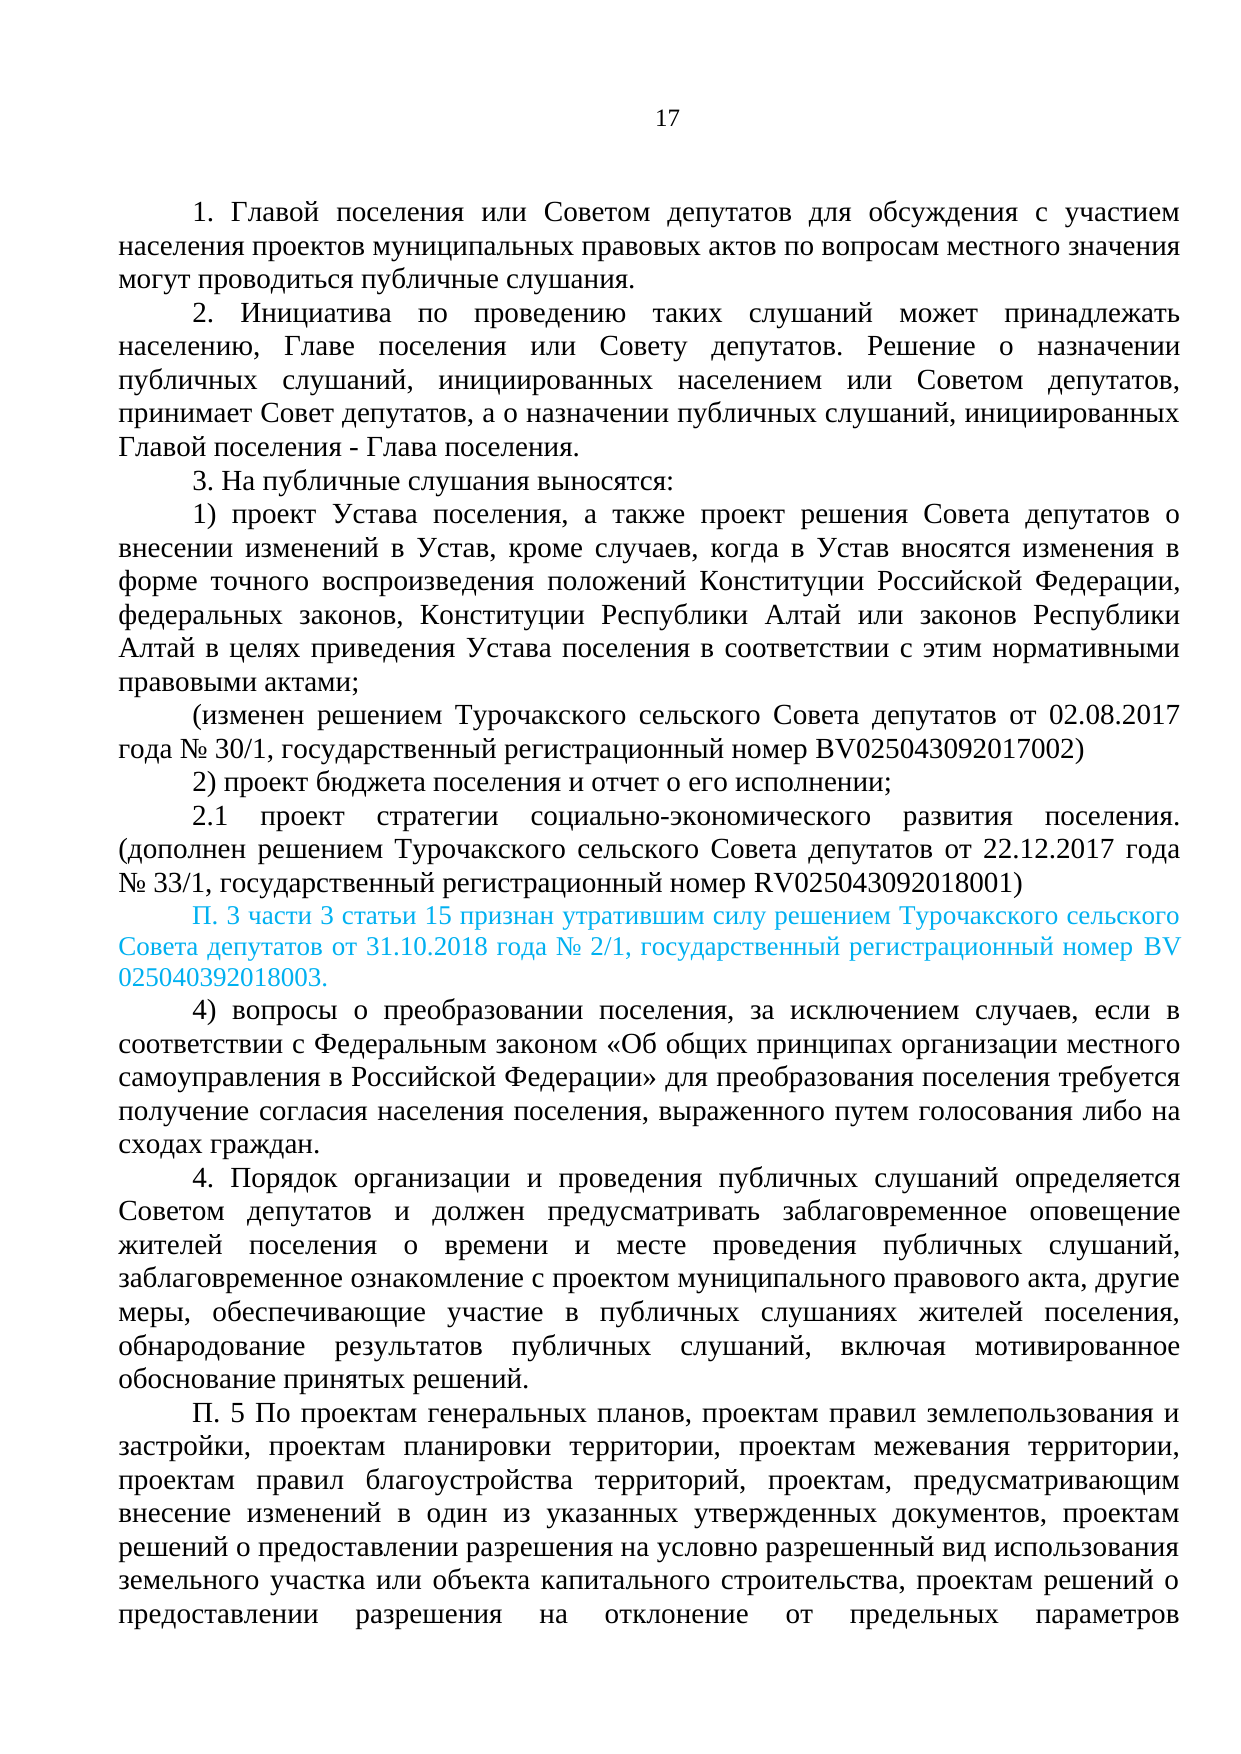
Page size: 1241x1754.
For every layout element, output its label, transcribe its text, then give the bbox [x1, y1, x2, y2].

text (изменен решением Турочакского сельского Совета депутатов от 02.08.2017 года № 30/1, государственный регистрационный номер BV025043092017002) [118, 697, 1181, 764]
text 3. На публичные слушания выносятся: [118, 463, 1181, 496]
text 2. Инициатива по проведению таких слушаний может принадлежать населению, Главе поселения или Совету депутатов. Решение о назначении публичных слушаний, инициированных населением или Советом депутатов, принимает Совет депутатов, а о назначении публичных слушаний, инициированных Главой поселения - Глава поселения. [118, 295, 1181, 463]
text 2.1 проект стратегии социально-экономического развития поселения. (дополнен решением Турочакского сельского Совета депутатов от 22.12.2017 года № 33/1, государственный регистрационный номер RV025043092018001) [118, 798, 1181, 899]
text 1) проект Устава поселения, а также проект решения Совета депутатов о внесении изменений в Устав, кроме случаев, когда в Устав вносятся изменения в форме точного воспроизведения положений Конституции Российской Федерации, федеральных законов, Конституции Республики Алтай или законов Республики Алтай в целях приведения Устава поселения в соответствии с этим нормативными правовыми актами; [118, 496, 1181, 697]
text 4. Порядок организации и проведения публичных слушаний определяется Советом депутатов и должен предусматривать заблаговременное оповещение жителей поселения о времени и месте проведения публичных слушаний, заблаговременное ознакомление с проектом муниципального правового акта, другие меры, обеспечивающие участие в публичных слушаниях жителей поселения, обнародование результатов публичных слушаний, включая мотивированное обоснование принятых решений. [118, 1160, 1181, 1395]
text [118, 1395, 1181, 1629]
text П. 3 части 3 статьи 15 признан утратившим силу решением Турочакского сельского Совета депутатов от 31.10.2018 года № 2/1, государственный регистрационный номер BV 025040392018003. [118, 899, 1181, 992]
text 1. Главой поселения или Советом депутатов для обсуждения с участием населения проектов муниципальных правовых актов по вопросам местного значения могут проводиться публичные слушания. [118, 194, 1181, 295]
text 2) проект бюджета поселения и отчет о его исполнении; [118, 764, 1181, 798]
text 4) вопросы о преобразовании поселения, за исключением случаев, если в соответствии с Федеральным законом «Об общих принципах организации местного самоуправления в Российской Федерации» для преобразования поселения требуется получение согласия населения поселения, выраженного путем голосования либо на сходах граждан. [118, 992, 1181, 1160]
